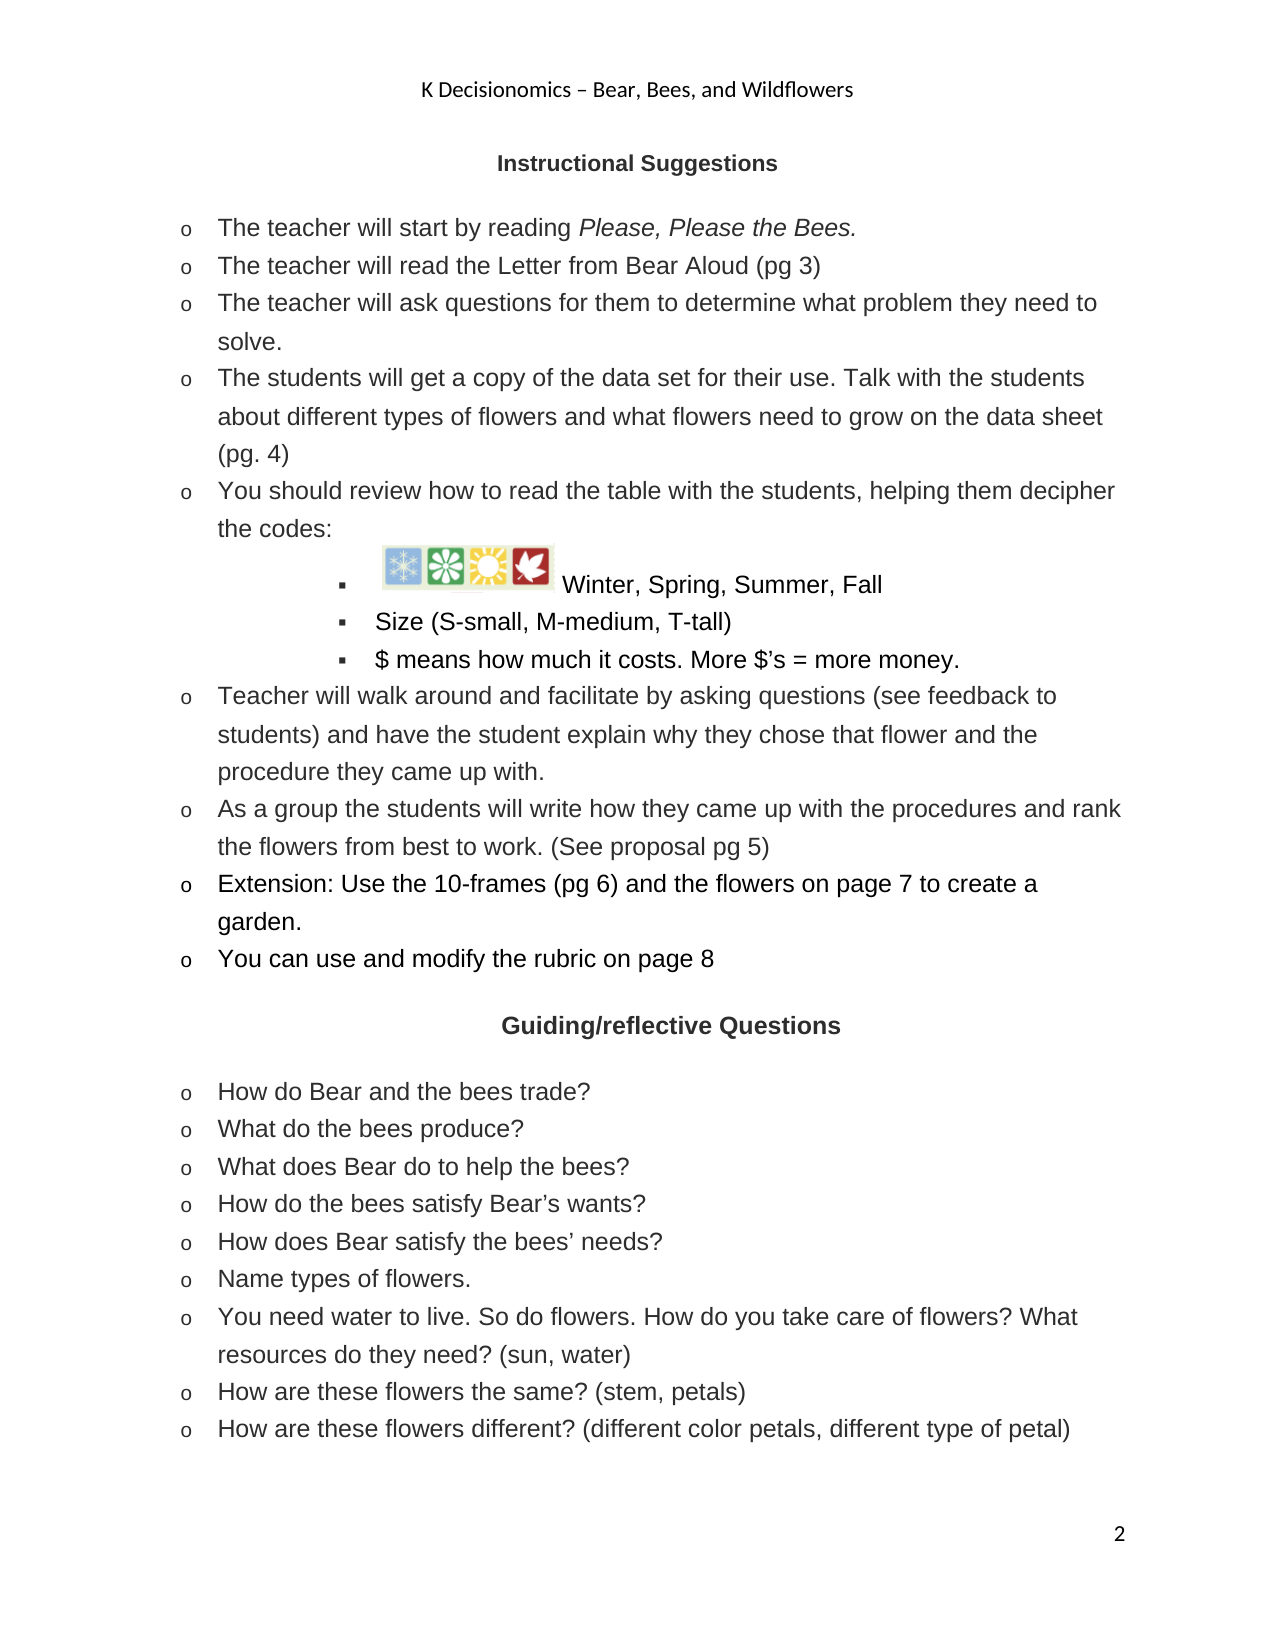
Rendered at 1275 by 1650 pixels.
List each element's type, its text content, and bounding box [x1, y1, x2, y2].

list How do Bear and the bees trade? [180, 1069, 1125, 1107]
list How are these flowers the same? (stem, petals) [180, 1369, 1125, 1407]
list You can use and modify the rubric on page 8 [180, 936, 1125, 973]
list Size (S-small, M-medium, T-tall) [337, 598, 1125, 636]
list How do the bees satisfy Bear’s wants? [180, 1182, 1125, 1219]
list Name types of flowers. [180, 1257, 1125, 1294]
list You need water to live. So do flowers. How do you take care of flowers? What resources do they need? (sun, water) [180, 1294, 1125, 1369]
list $ means how much it costs. More $’s = more money. [337, 636, 1125, 673]
list How are these flowers different? (different color petals, different type of petal) [180, 1407, 1125, 1444]
list You should review how to read the table with the students, helping them decipher the codes: [180, 468, 1125, 543]
list The teacher will ask questions for them to determine what problem they need to solve. [180, 281, 1125, 356]
list What does Bear do to help the bees? [180, 1144, 1125, 1182]
list How does Bear satisfy the bees’ needs? [180, 1219, 1125, 1257]
list As a group the students will write how they came up with the procedures and rank the flowers from best to work. (See proposal pg 5) [180, 786, 1125, 861]
list Teacher will walk around and facilitate by asking questions (see feedback to students) and have the student explain why they chose that flower and the procedure they came up with. [180, 673, 1125, 786]
text Instructional Suggestions [150, 150, 1125, 176]
picture [382, 543, 555, 593]
list What do the bees produce? [180, 1107, 1125, 1144]
list Extension: Use the 10-frames (pg 6) and the flowers on page 7 to create a garden. [180, 861, 1125, 936]
list The teacher will start by reading Please, Please the Bees. [180, 206, 1125, 243]
list Winter, Spring, Summer, Fall [337, 543, 1125, 598]
text Guiding/reflective Questions [217, 1002, 1125, 1040]
list The students will get a copy of the data set for their use. Talk with the students about different types of flowers and what flowers need to grow on the data sheet (pg. 4) [180, 356, 1125, 468]
list The teacher will read the Letter from Bear Aloud (pg 3) [180, 243, 1125, 281]
